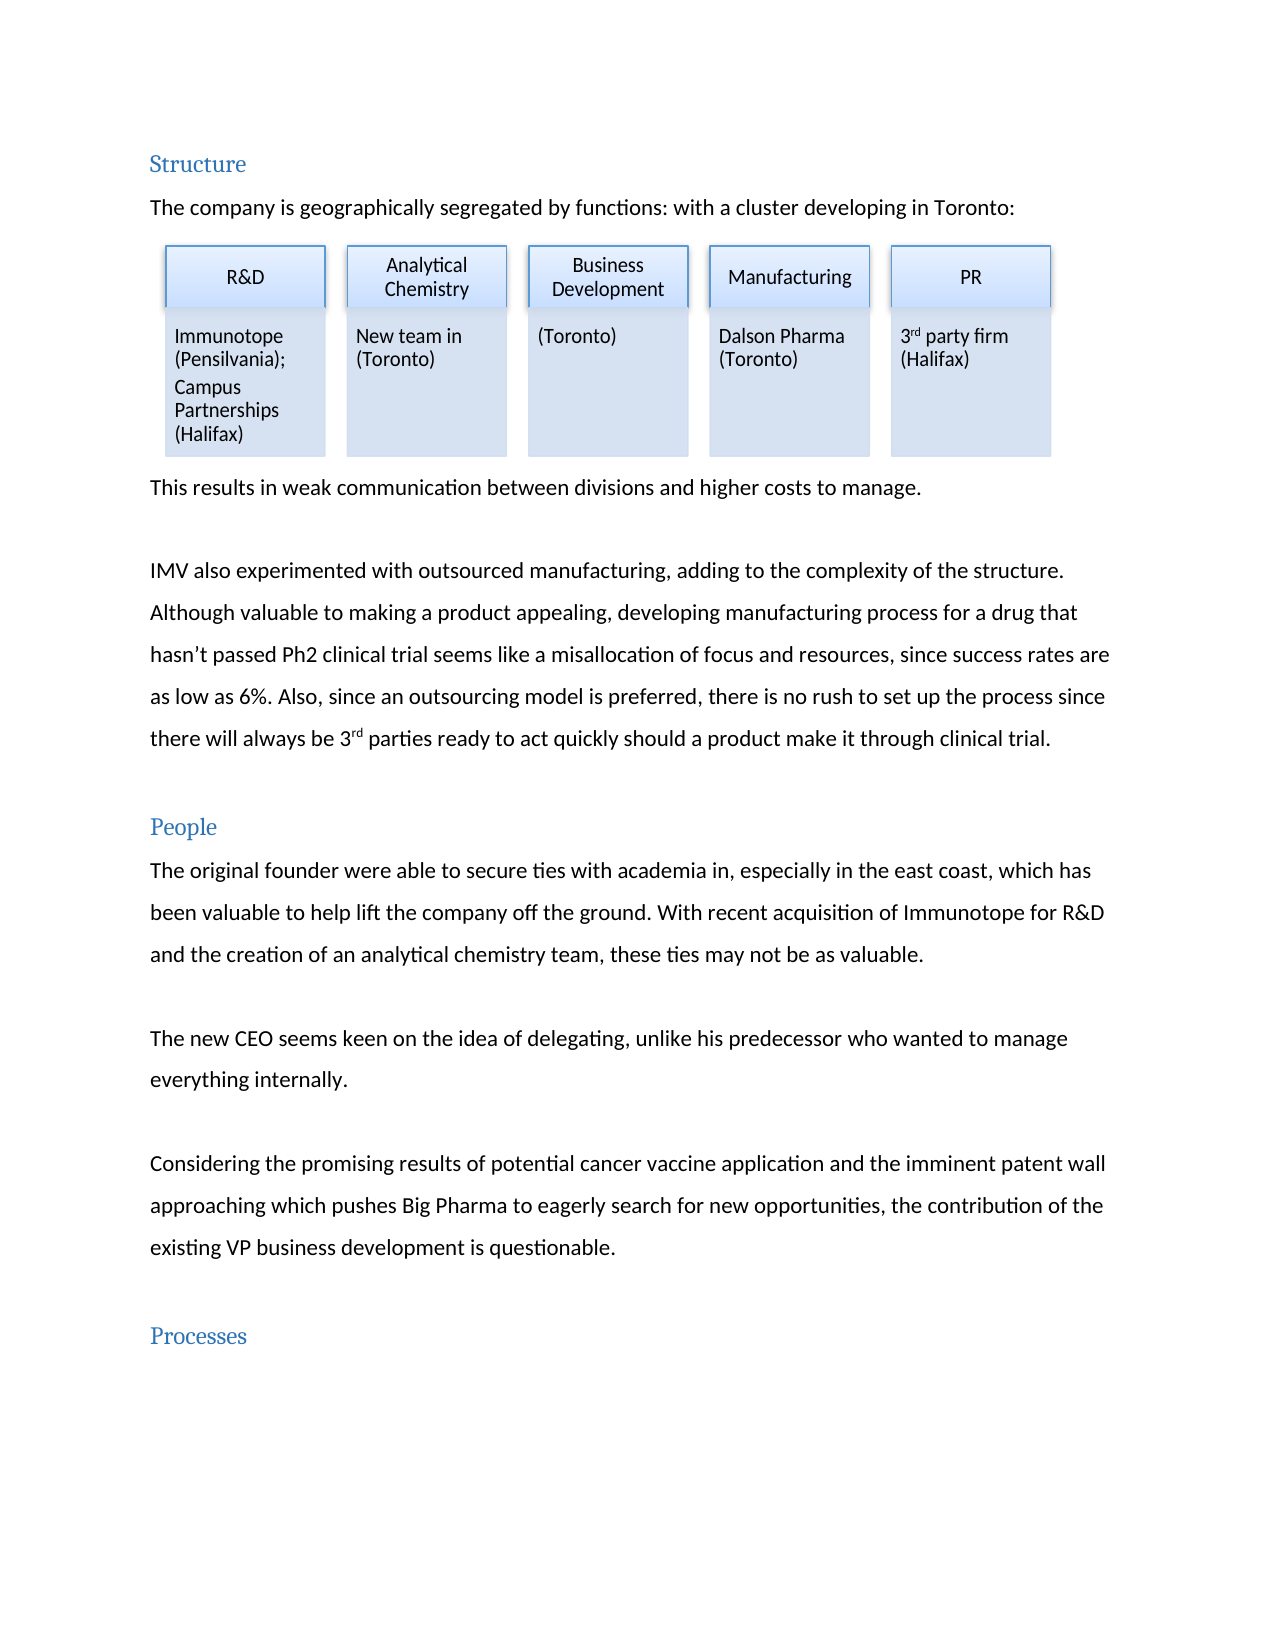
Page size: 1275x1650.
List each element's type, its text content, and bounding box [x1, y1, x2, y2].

subtitle People [150, 813, 1125, 841]
text The company is geographically segregated by functions: with a cluster developing in Toronto: [150, 193, 1125, 221]
text The new CEO seems keen on the idea of delegating, unlike his predecessor who wanted to manage everything internally. [150, 1024, 1125, 1094]
subtitle Structure [150, 150, 1125, 179]
subtitle Processes [150, 1322, 1125, 1350]
text This results in weak communication between divisions and higher costs to manage. [150, 473, 1125, 501]
text The original founder were able to secure ties with academia in, especially in the east coast, which has been valuable to help lift the company off the ground. With recent acquisition of Immunotope for R&D and the creation of an analytical chemistry team, these ties may not be as valuable. [150, 856, 1125, 968]
text IMV also experimented with outsourced manufacturing, adding to the complexity of the structure. Although valuable to making a product appealing, developing manufacturing process for a drug that hasn’t passed Ph2 clinical trial seems like a misallocation of focus and resources, since success rates are as low as 6%. Also, since an outsourcing model is preferred, there is no rush to set up the process since there will always be 3rd parties ready to act quickly should a product make it through clinical trial. [150, 557, 1125, 752]
text Considering the promising results of potential cancer vaccine application and the imminent patent wall approaching which pushes Big Pharma to eagerly search for new opportunities, the contribution of the existing VP business development is questionable. [150, 1149, 1125, 1262]
